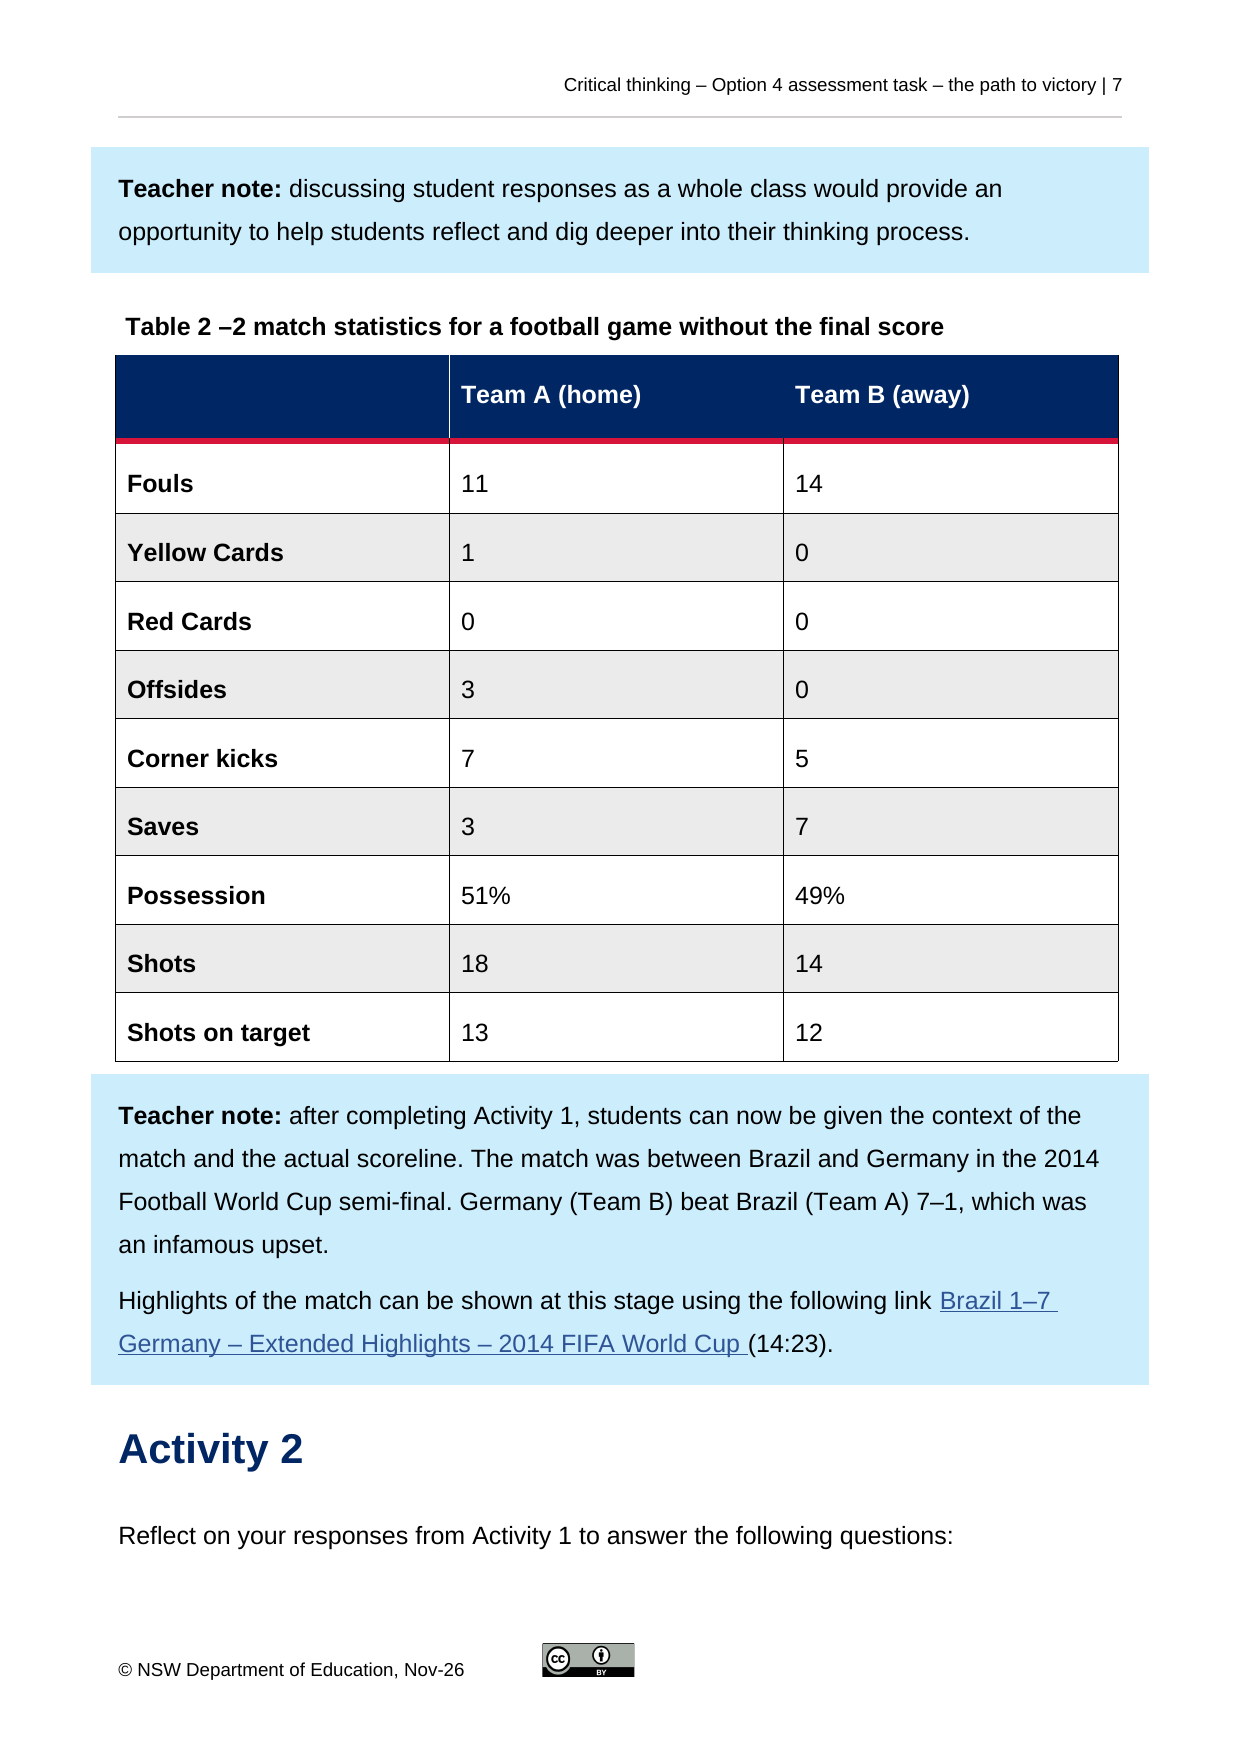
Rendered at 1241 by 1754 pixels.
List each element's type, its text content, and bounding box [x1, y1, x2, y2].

table_cell 11 [450, 444, 783, 512]
table_cell 3 [450, 651, 783, 718]
table_header Team A (home) [450, 355, 784, 438]
table_cell Shots on target [116, 993, 449, 1061]
table_cell 0 [784, 651, 1118, 718]
table_cell 1 [450, 514, 783, 581]
table_cell 3 [450, 788, 783, 855]
text Teacher note: discussing student responses as a whole class would provide an opportunity to help students reflect and dig deeper into their thinking process. [97, 153, 1143, 266]
table_header Team B (away) [784, 355, 1118, 438]
table_cell 0 [450, 582, 783, 649]
table_cell 14 [784, 444, 1118, 512]
table_cell Yellow Cards [116, 514, 449, 581]
table_cell 5 [784, 719, 1118, 787]
table_cell 51% [450, 856, 783, 924]
table_cell Corner kicks [116, 719, 449, 787]
table_cell Shots [116, 925, 449, 992]
table_cell 12 [784, 993, 1118, 1061]
table_cell Fouls [116, 444, 449, 512]
table_cell Possession [116, 856, 449, 924]
table_cell 18 [450, 925, 783, 992]
table_cell 14 [784, 925, 1118, 992]
table_cell Offsides [116, 651, 449, 718]
subtitle Activity 2 [118, 1424, 1122, 1472]
picture [542, 1643, 635, 1677]
table_cell 7 [450, 719, 783, 787]
table_cell 13 [450, 993, 783, 1061]
table_cell 7 [784, 788, 1118, 855]
table_header [116, 355, 449, 438]
text Highlights of the match can be shown at this stage using the following link Brazil 1–7 Germany – Extended Highlights – 2014 FIFA World Cup (14:23). [97, 1259, 1143, 1378]
table_cell 0 [784, 582, 1118, 649]
table_cell 49% [784, 856, 1118, 924]
table_cell Red Cards [116, 582, 449, 649]
text Table 2 – match statistics for a football game without the final score [118, 312, 1122, 341]
text Teacher note: after completing Activity 1, students can now be given the context of the match and the actual scoreline. The match was between Brazil and Germany in the 2014 Football World Cup semi-final. Germany (Team B) beat Brazil (Team A) 7–1, which was an infamous upset. [97, 1080, 1143, 1259]
text Reflect on your responses from Activity 1 to answer the following questions: [118, 1521, 1122, 1550]
table_cell Saves [116, 788, 449, 855]
table_cell 0 [784, 514, 1118, 581]
